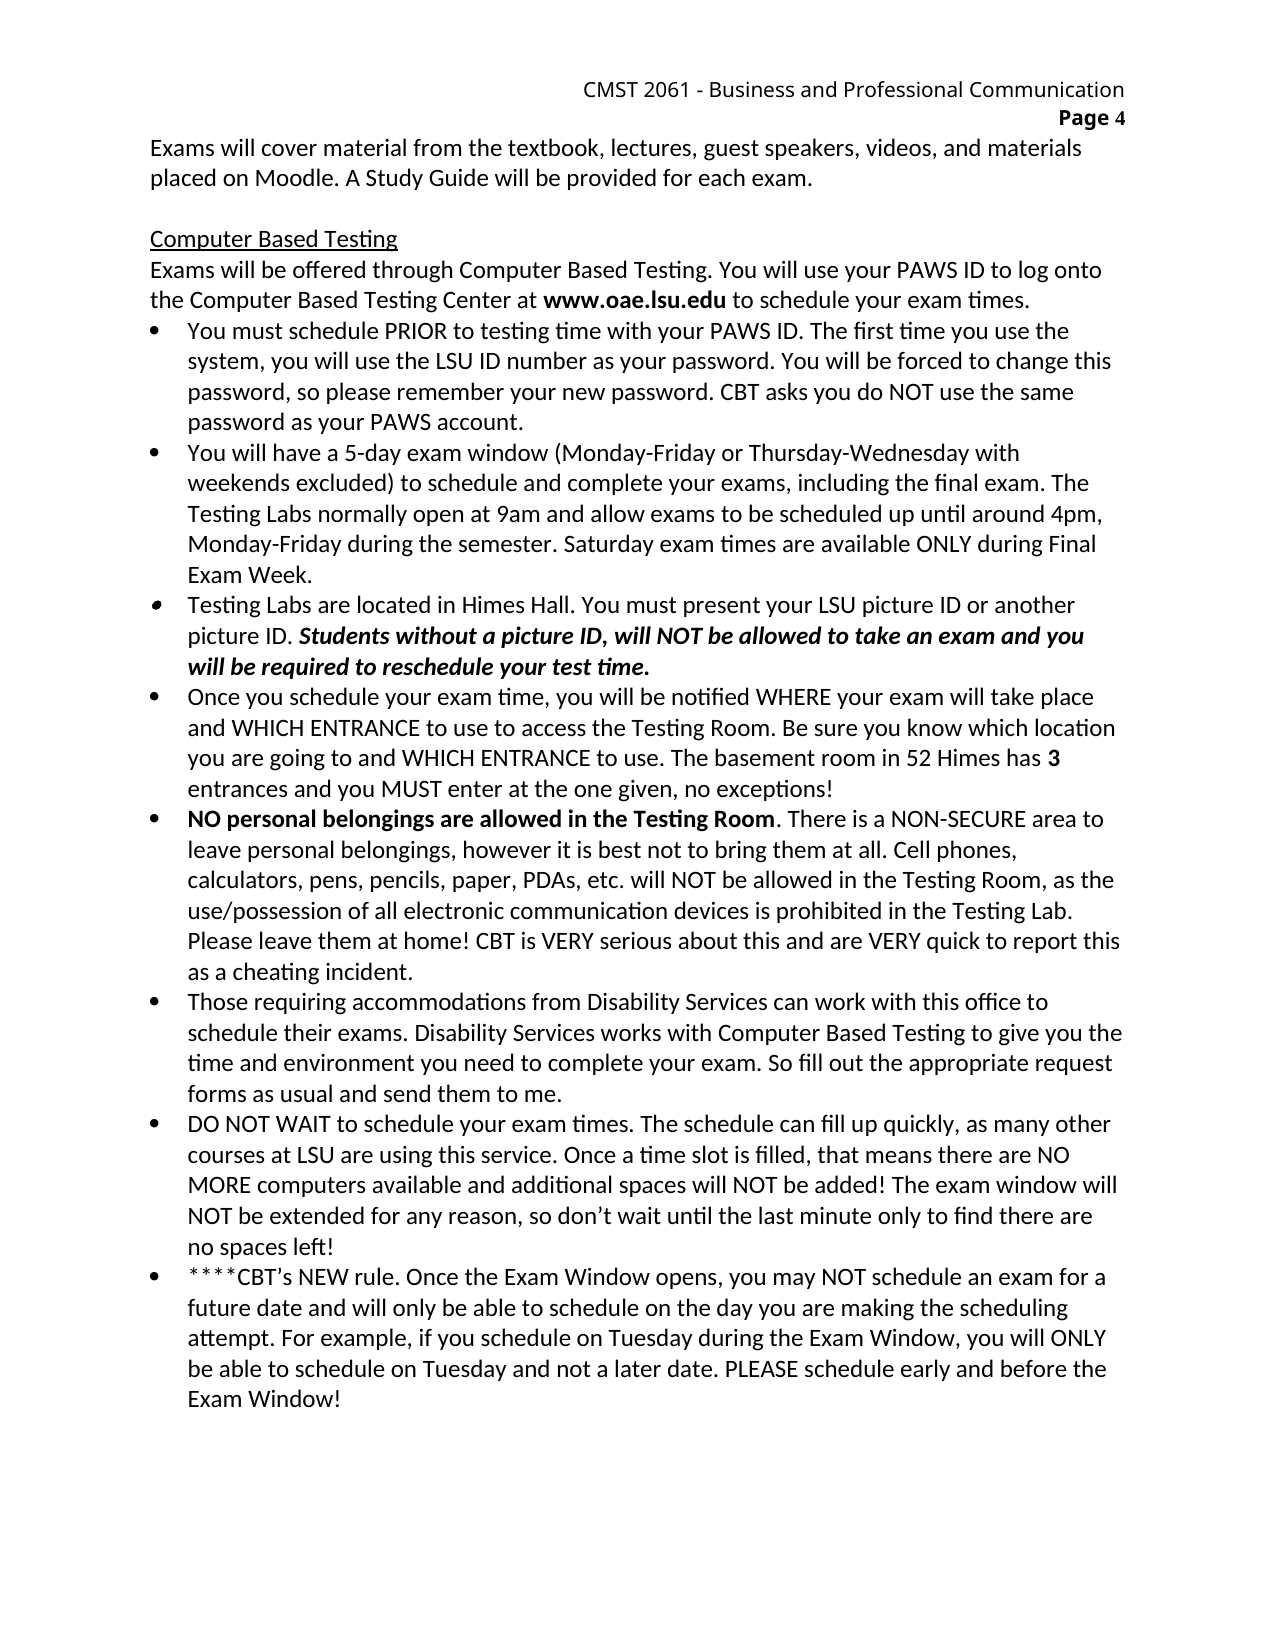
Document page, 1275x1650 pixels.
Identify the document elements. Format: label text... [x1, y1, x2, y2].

list ****CBT’s NEW rule. Once the Exam Window opens, you may NOT schedule an exam for a future date and will only be able to schedule on the day you are making the scheduling attempt. For example, if you schedule on Tuesday during the Exam Window, you will ONLY be able to schedule on Tuesday and not a later date. PLEASE schedule early and before the Exam Window! [150, 1261, 1125, 1414]
text Exams will be offered through Computer Based Testing. You will use your PAWS ID to log onto the Computer Based Testing Center at www.oae.lsu.edu to schedule your exam times. [150, 254, 1125, 315]
list Those requiring accommodations from Disability Services can work with this office to schedule their exams. Disability Services works with Computer Based Testing to give you the time and environment you need to complete your exam. So fill out the appropriate request forms as usual and send them to me. [150, 986, 1125, 1108]
text Exams will cover material from the textbook, lectures, guest speakers, videos, and materials placed on Moodle. A Study Guide will be provided for each exam. [150, 132, 1125, 193]
text Computer Based Testing [150, 223, 1125, 254]
list DO NOT WAIT to schedule your exam times. The schedule can fill up quickly, as many other courses at LSU are using this service. Once a time slot is filled, that means there are NO MORE computers available and additional spaces will NOT be added! The exam window will NOT be extended for any reason, so don’t wait until the last minute only to find there are no spaces left! [150, 1108, 1125, 1261]
list Once you schedule your exam time, you will be notified WHERE your exam will take place and WHICH ENTRANCE to use to access the Testing Room. Be sure you know which location you are going to and WHICH ENTRANCE to use. The basement room in 52 Himes has 3 entrances and you MUST enter at the one given, no exceptions! [150, 681, 1125, 803]
list Testing Labs are located in Himes Hall. You must present your LSU picture ID or another picture ID. Students without a picture ID, will NOT be allowed to take an exam and you will be required to reschedule your test time. [150, 590, 1125, 681]
list You will have a 5-day exam window (Monday-Friday or Thursday-Wednesday with weekends excluded) to schedule and complete your exams, including the final exam. The Testing Labs normally open at 9am and allow exams to be scheduled up until around 4pm, Monday-Friday during the semester. Saturday exam times are available ONLY during Final Exam Week. [150, 437, 1125, 590]
list You must schedule PRIOR to testing time with your PAWS ID. The first time you use the system, you will use the LSU ID number as your password. You will be forced to change this password, so please remember your new password. CBT asks you do NOT use the same password as your PAWS account. [150, 315, 1125, 437]
list NO personal belongings are allowed in the Testing Room. There is a NON-SECURE area to leave personal belongings, however it is best not to bring them at all. Cell phones, calculators, pens, pencils, paper, PDAs, etc. will NOT be allowed in the Testing Room, as the use/possession of all electronic communication devices is prohibited in the Testing Lab. Please leave them at home! CBT is VERY serious about this and are VERY quick to report this as a cheating incident. [150, 803, 1125, 986]
